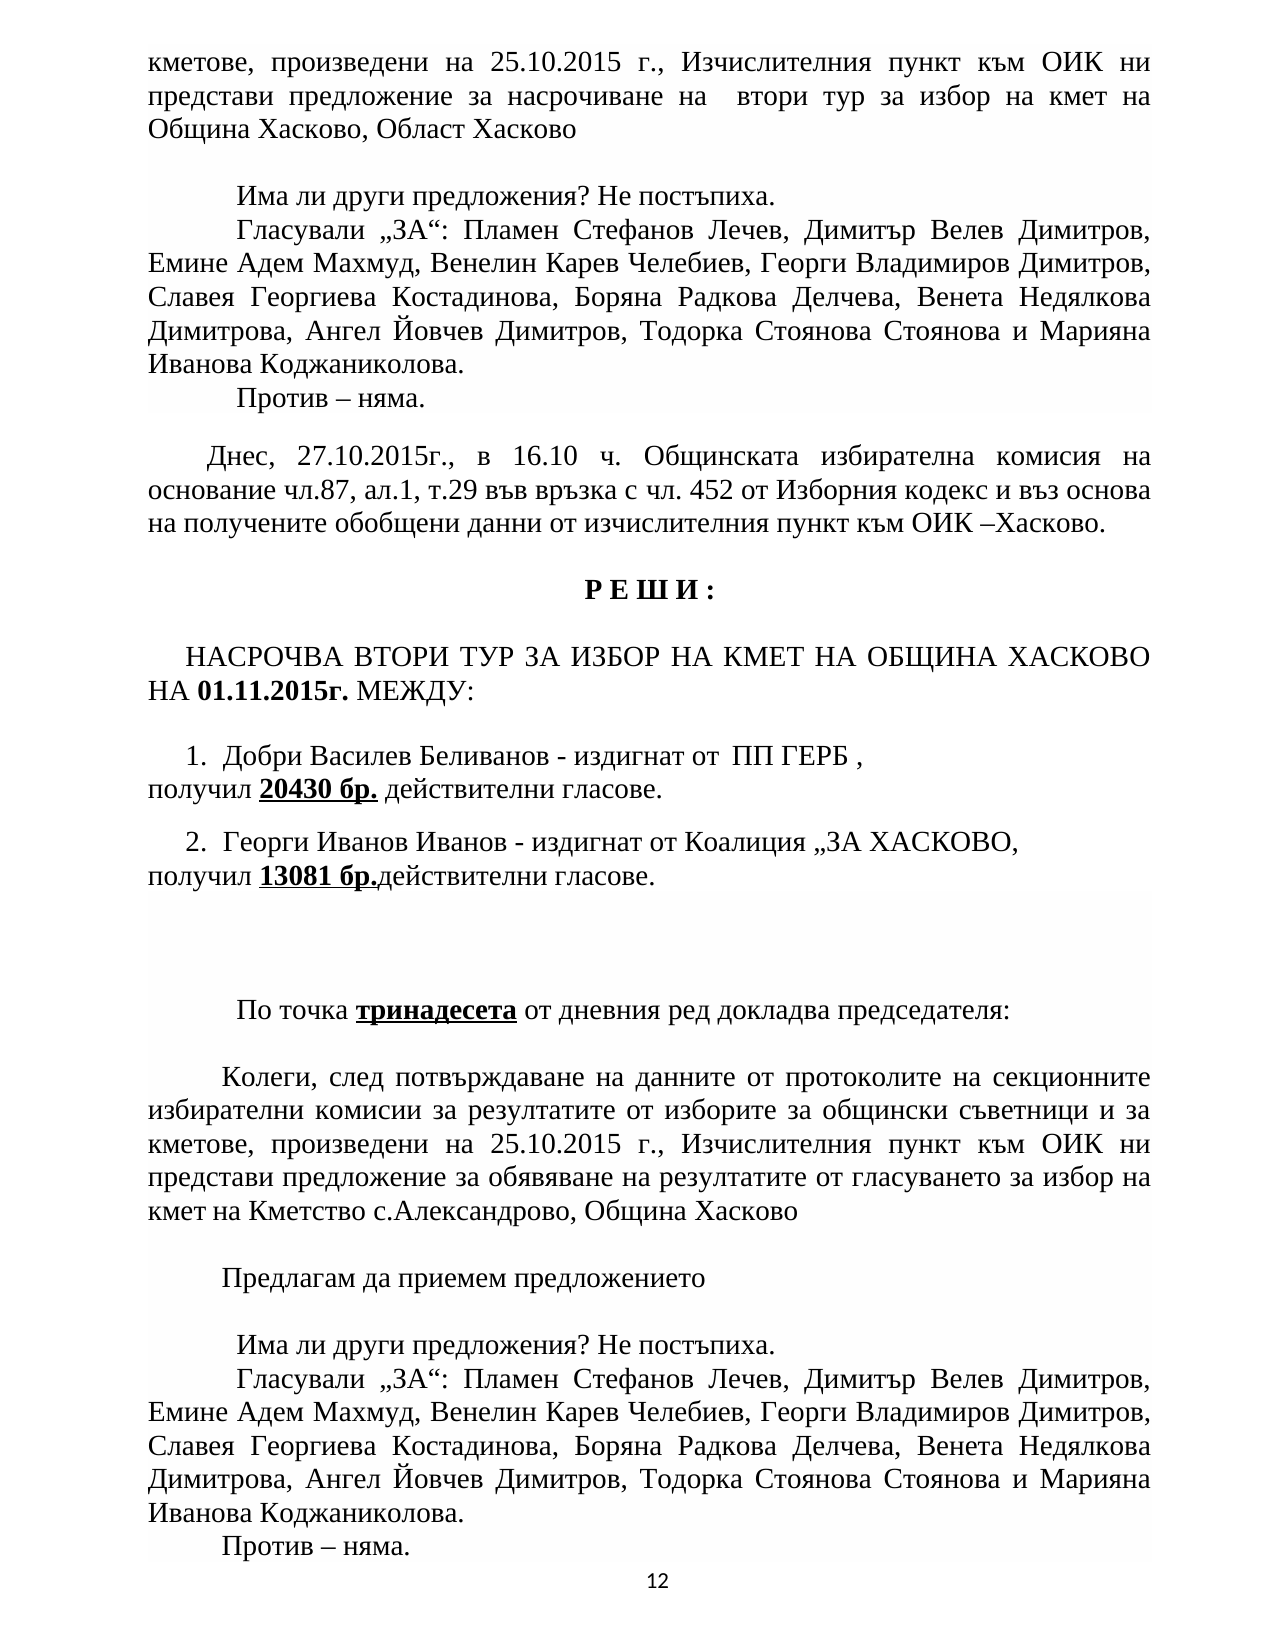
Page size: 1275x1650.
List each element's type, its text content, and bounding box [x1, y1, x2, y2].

list Колеги, след потвърждаване на данните от протоколите на секционните избирателни комисии за резултатите от изборите за общински съветници и за кметове, произведени на 25.10.2015 г., Изчислителния пункт към ОИК ни представи предложение за обявяване на резултатите от гласуването за избор на кмет на Кметство с.Александрово, Община Хасково [148, 1059, 1152, 1227]
list Добри Василев Беливанов - издигнат от ПП ГЕРБ , [185, 738, 1152, 771]
list Има ли други предложения? Не постъпиха. [148, 1327, 1152, 1361]
list Георги Иванов Иванов - издигнат от Коалиция „ЗА ХАСКОВО, [185, 824, 1152, 858]
text получил 20430 бр. действителни гласове. [148, 771, 1152, 805]
list Гласували „ЗА“: Пламен Стефанов Лечев, Димитър Велев Димитров, Емине Адем Махмуд, Венелин Карев Челебиев, Георги Владимиров Димитров, Славея Георгиева Костадинова, Боряна Радкова Делчева, Венета Недялкова Димитрова, Ангел Йовчев Димитров, Тодорка Стоянова Стоянова и Марияна Иванова Коджаниколова. [148, 212, 1152, 380]
list Против – няма. [148, 1528, 1152, 1562]
list Има ли други предложения? Не постъпиха. [148, 178, 1152, 212]
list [148, 44, 1152, 145]
list Предлагам да приемем предложението [148, 1260, 1152, 1294]
list Гласували „ЗА“: Пламен Стефанов Лечев, Димитър Велев Димитров, Емине Адем Махмуд, Венелин Карев Челебиев, Георги Владимиров Димитров, Славея Георгиева Костадинова, Боряна Радкова Делчева, Венета Недялкова Димитрова, Ангел Йовчев Димитров, Тодорка Стоянова Стоянова и Марияна Иванова Коджаниколова. [148, 1361, 1152, 1528]
text Р Е Ш И : [148, 572, 1152, 606]
text получил 13081 бр.действителни гласове. [148, 858, 1152, 891]
text Днес, 27.10.2015г., в 16.10 ч. Общинската избирателна комисия на основание чл.87, ал.1, т.29 във връзка с чл. 452 от Изборния кодекс и въз основа на получените обобщени данни от изчислителния пункт към ОИК –Хасково. [148, 438, 1152, 539]
list Против – няма. [148, 380, 1152, 413]
list По точка тринадесета от дневния ред докладва председателя: [148, 992, 1152, 1025]
text НАСРОЧВА ВТОРИ ТУР ЗА ИЗБОР НА КМЕТ НА ОБЩИНА ХАСКОВО НА 01.11.2015г. МЕЖДУ: [148, 639, 1152, 707]
